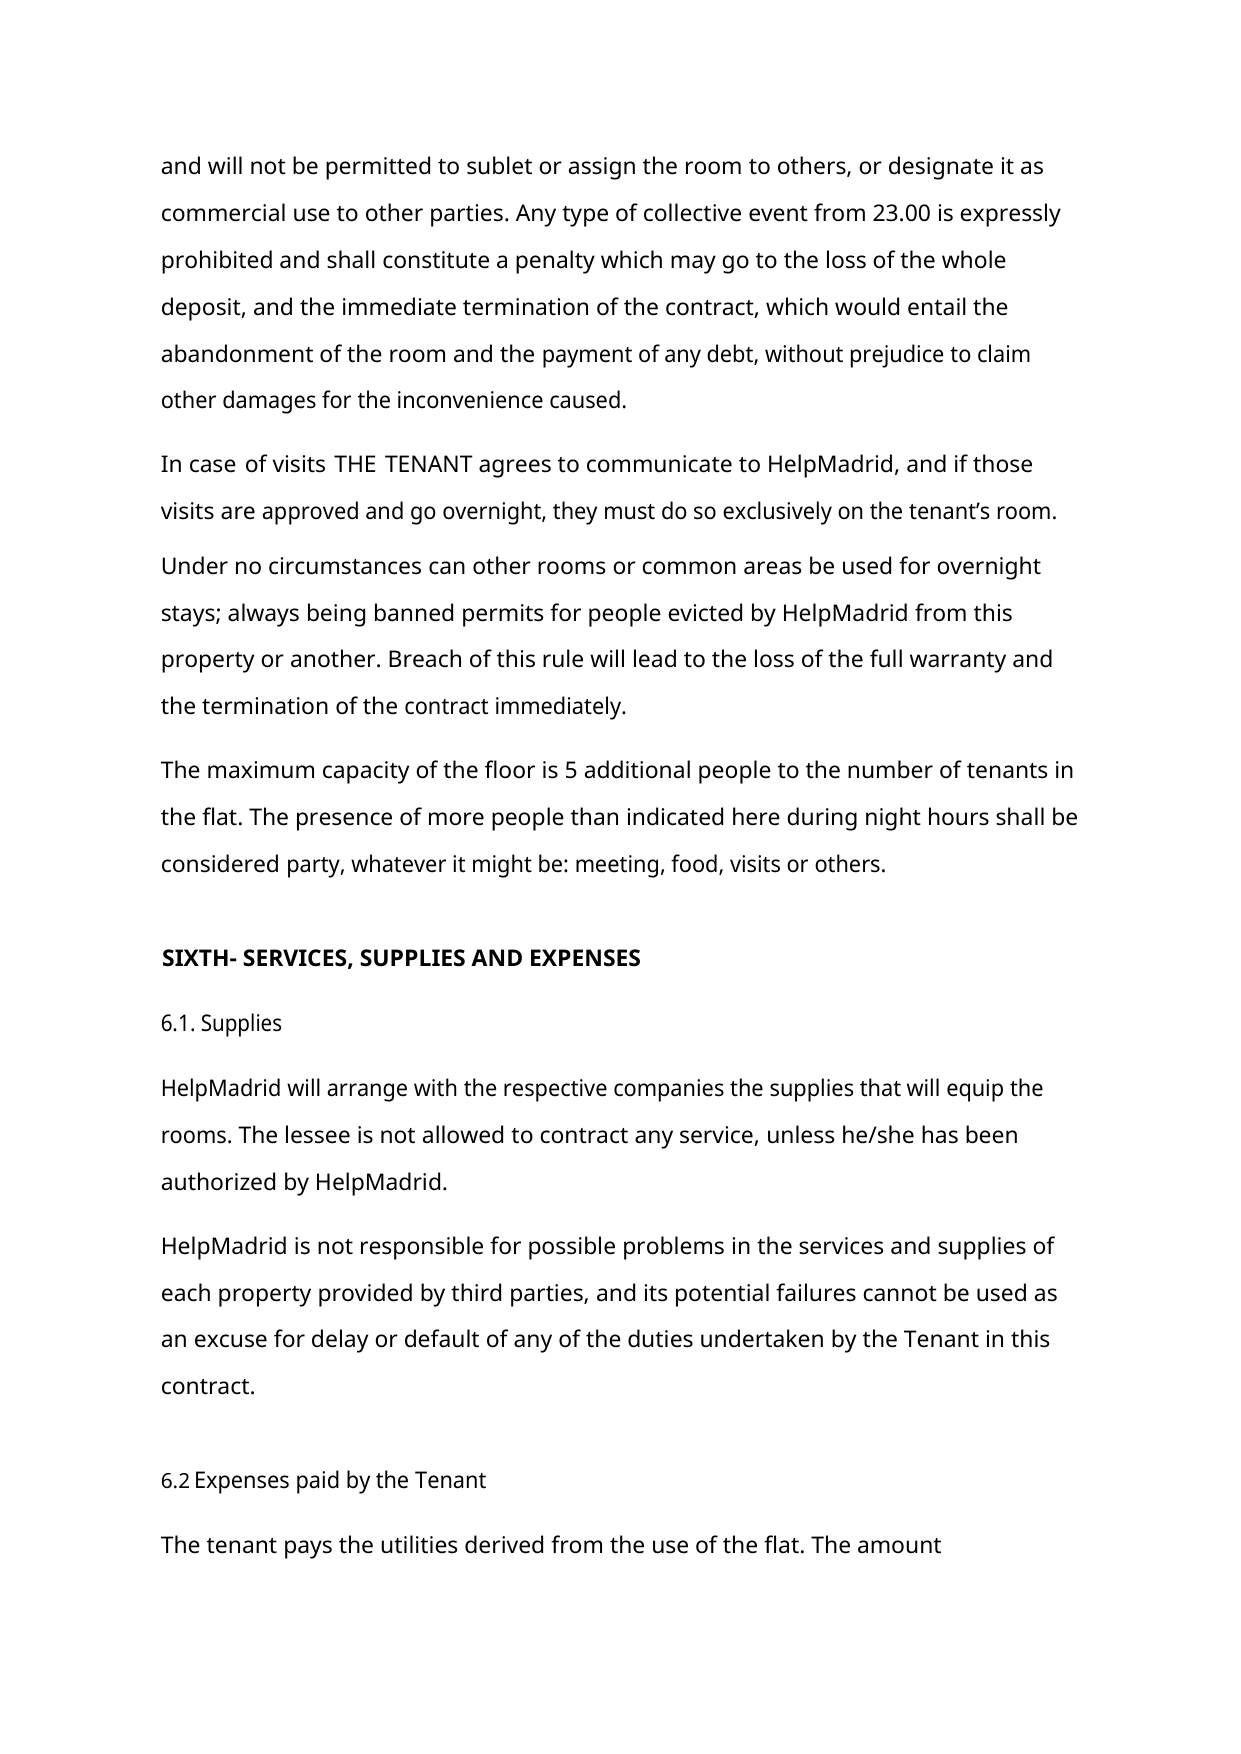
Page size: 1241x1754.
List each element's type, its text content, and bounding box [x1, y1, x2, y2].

text SIXTH- SERVICES, SUPPLIES AND EXPENSES [150, 942, 1090, 973]
text HelpMadrid will arrange with the respective companies the supplies that will equip the rooms. The lessee is not allowed to contract any service, unless he/she has been authorized by HelpMadrid. [161, 1072, 1079, 1197]
text HelpMadrid is not responsible for possible problems in the services and supplies of each property provided by third parties, and its potential failures cannot be used as an excuse for delay or default of any of the duties undertaken by the Tenant in this contract. [161, 1229, 1059, 1401]
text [161, 150, 1079, 416]
text Under no circumstances can other rooms or common areas be used for overnight stays; always being banned permits for people evicted by HelpMadrid from this property or another. Breach of this rule will lead to the loss of the full warranty and the termination of the contract immediately. [161, 550, 1079, 722]
list Expenses paid by the Tenant [161, 1464, 1090, 1496]
text In case of visits THE TENANT agrees to communicate to HelpMadrid, and if those visits are approved and go overnight, they must do so exclusively on the tenant’s room. [161, 448, 1078, 526]
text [161, 1529, 1078, 1561]
text 6.1. Supplies [161, 1007, 1090, 1038]
text The maximum capacity of the floor is 5 additional people to the number of tenants in the flat. The presence of more people than indicated here during night hours shall be considered party, whatever it might be: meeting, food, visits or others. [161, 754, 1078, 879]
